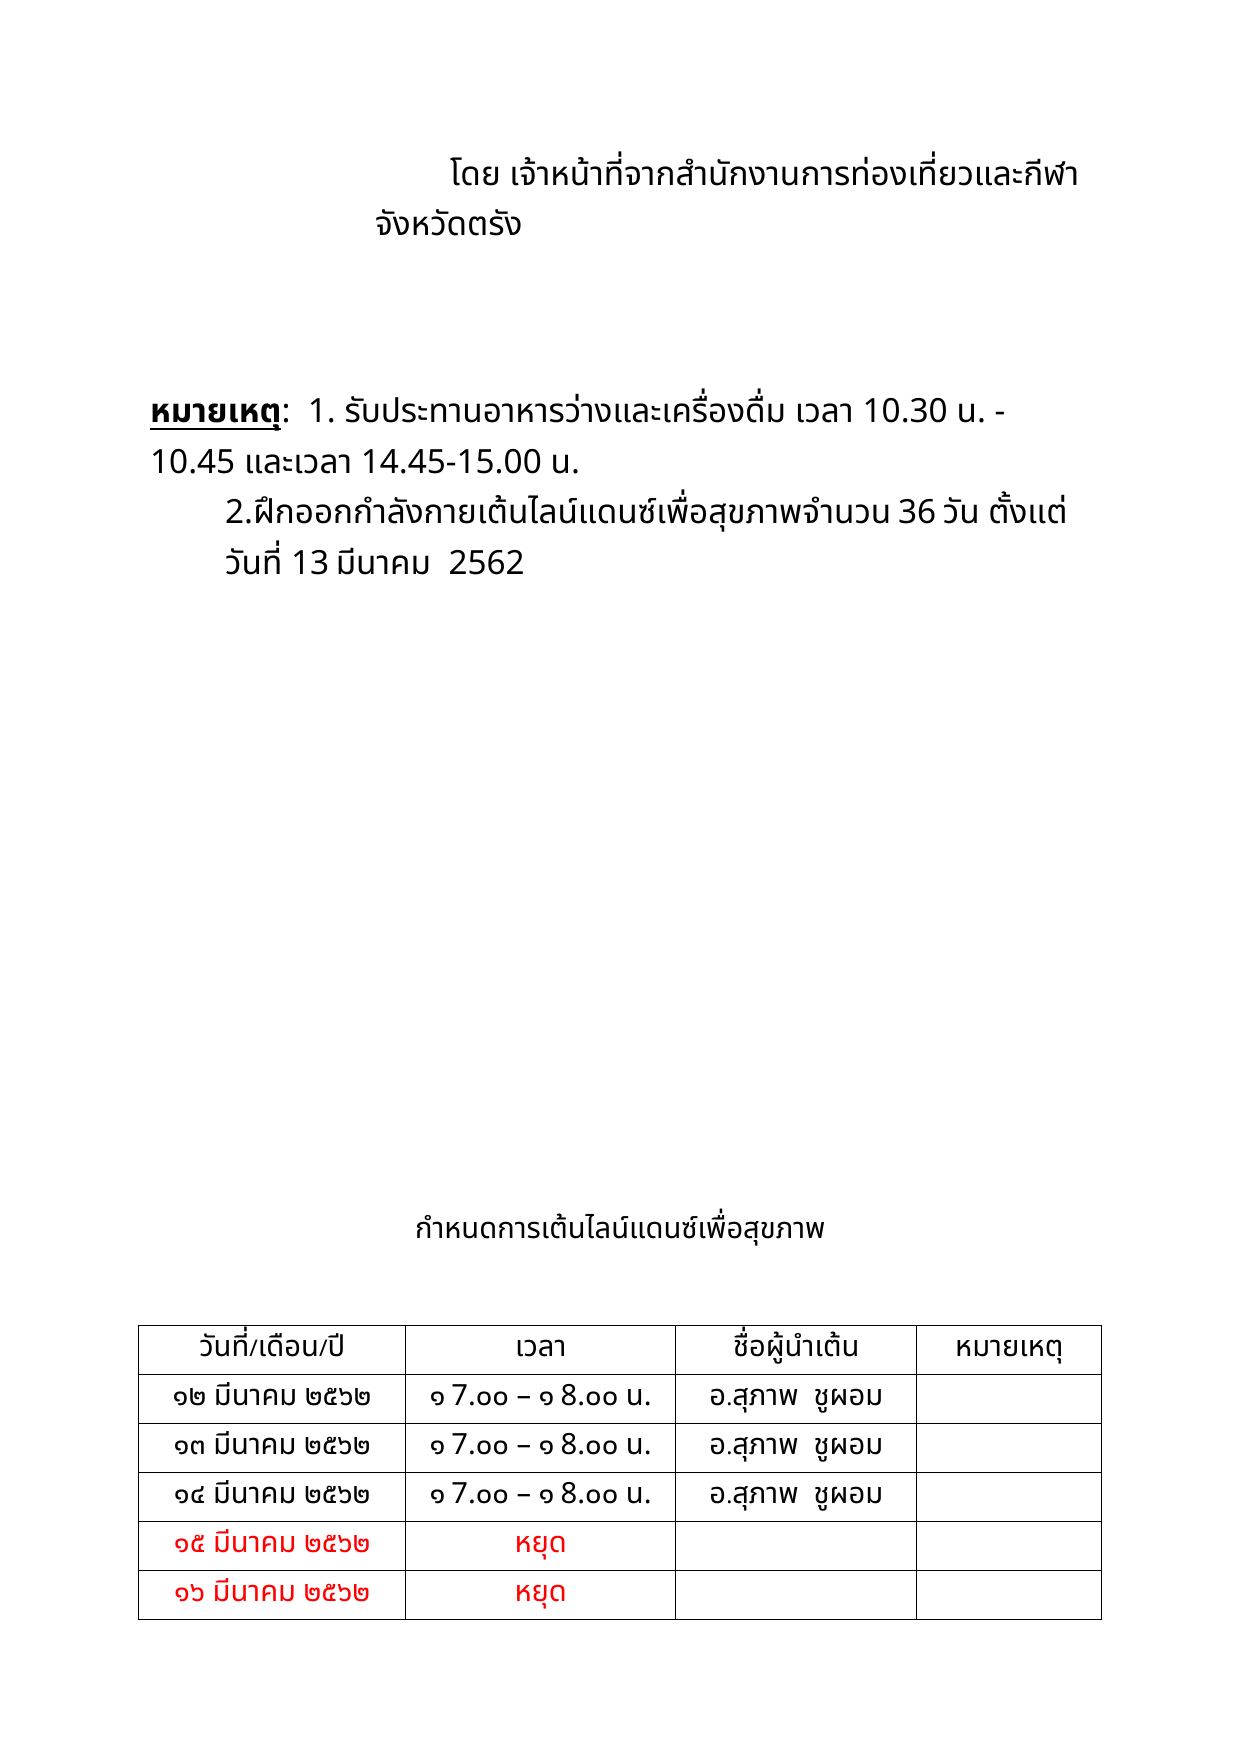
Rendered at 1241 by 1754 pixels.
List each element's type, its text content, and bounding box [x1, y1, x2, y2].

table_header ชื่อผู้นำเต้น [676, 1326, 916, 1373]
table_cell [917, 1473, 1101, 1521]
table_cell ๑๒ มีนาคม ๒๕๖๒ [139, 1375, 405, 1423]
table_cell [676, 1522, 916, 1570]
text หมายเหตุ: 1. รับประทานอาหารว่างและเครื่องดื่ม เวลา 10.30 น. -10.45 และเวลา 14.45-15.00 น. [150, 387, 1090, 488]
table_cell หยุด [406, 1571, 675, 1619]
table_cell ๑๕ มีนาคม ๒๕๖๒ [139, 1522, 405, 1570]
table_cell [917, 1424, 1101, 1472]
table_cell [676, 1571, 916, 1619]
text กำหนดการเต้นไลน์แดนซ์เพื่อสุขภาพ [150, 1208, 1090, 1252]
table_cell อ.สุภาพ ชูผอม [676, 1424, 916, 1472]
table_cell ๑7.๐๐ – ๑8.๐๐ น. [406, 1424, 675, 1472]
text โดย เจ้าหน้าที่จากสำนักงานการท่องเที่ยวและกีฬาจังหวัดตรัง [375, 150, 1090, 251]
table_cell ๑๓ มีนาคม ๒๕๖๒ [139, 1424, 405, 1472]
table_header หมายเหตุ [917, 1326, 1101, 1373]
table_cell ๑๔ มีนาคม ๒๕๖๒ [139, 1473, 405, 1521]
table_header วันที่/เดือน/ปี [139, 1326, 405, 1373]
table_cell อ.สุภาพ ชูผอม [676, 1375, 916, 1423]
table_cell หยุด [406, 1522, 675, 1570]
text 2.ฝึกออกกำลังกายเต้นไลน์แดนซ์เพื่อสุขภาพจำนวน36วัน ตั้งแต่ วันที่ 13มีนาคม 2562 [225, 488, 1090, 589]
table_cell [917, 1375, 1101, 1423]
table_cell ๑๖ มีนาคม ๒๕๖๒ [139, 1571, 405, 1619]
table_cell ๑7.๐๐ – ๑8.๐๐ น. [406, 1375, 675, 1423]
table_cell อ.สุภาพ ชูผอม [676, 1473, 916, 1521]
table_header เวลา [406, 1326, 675, 1373]
table_cell [917, 1571, 1101, 1619]
table_cell ๑7.๐๐ – ๑8.๐๐ น. [406, 1473, 675, 1521]
table_cell [917, 1522, 1101, 1570]
